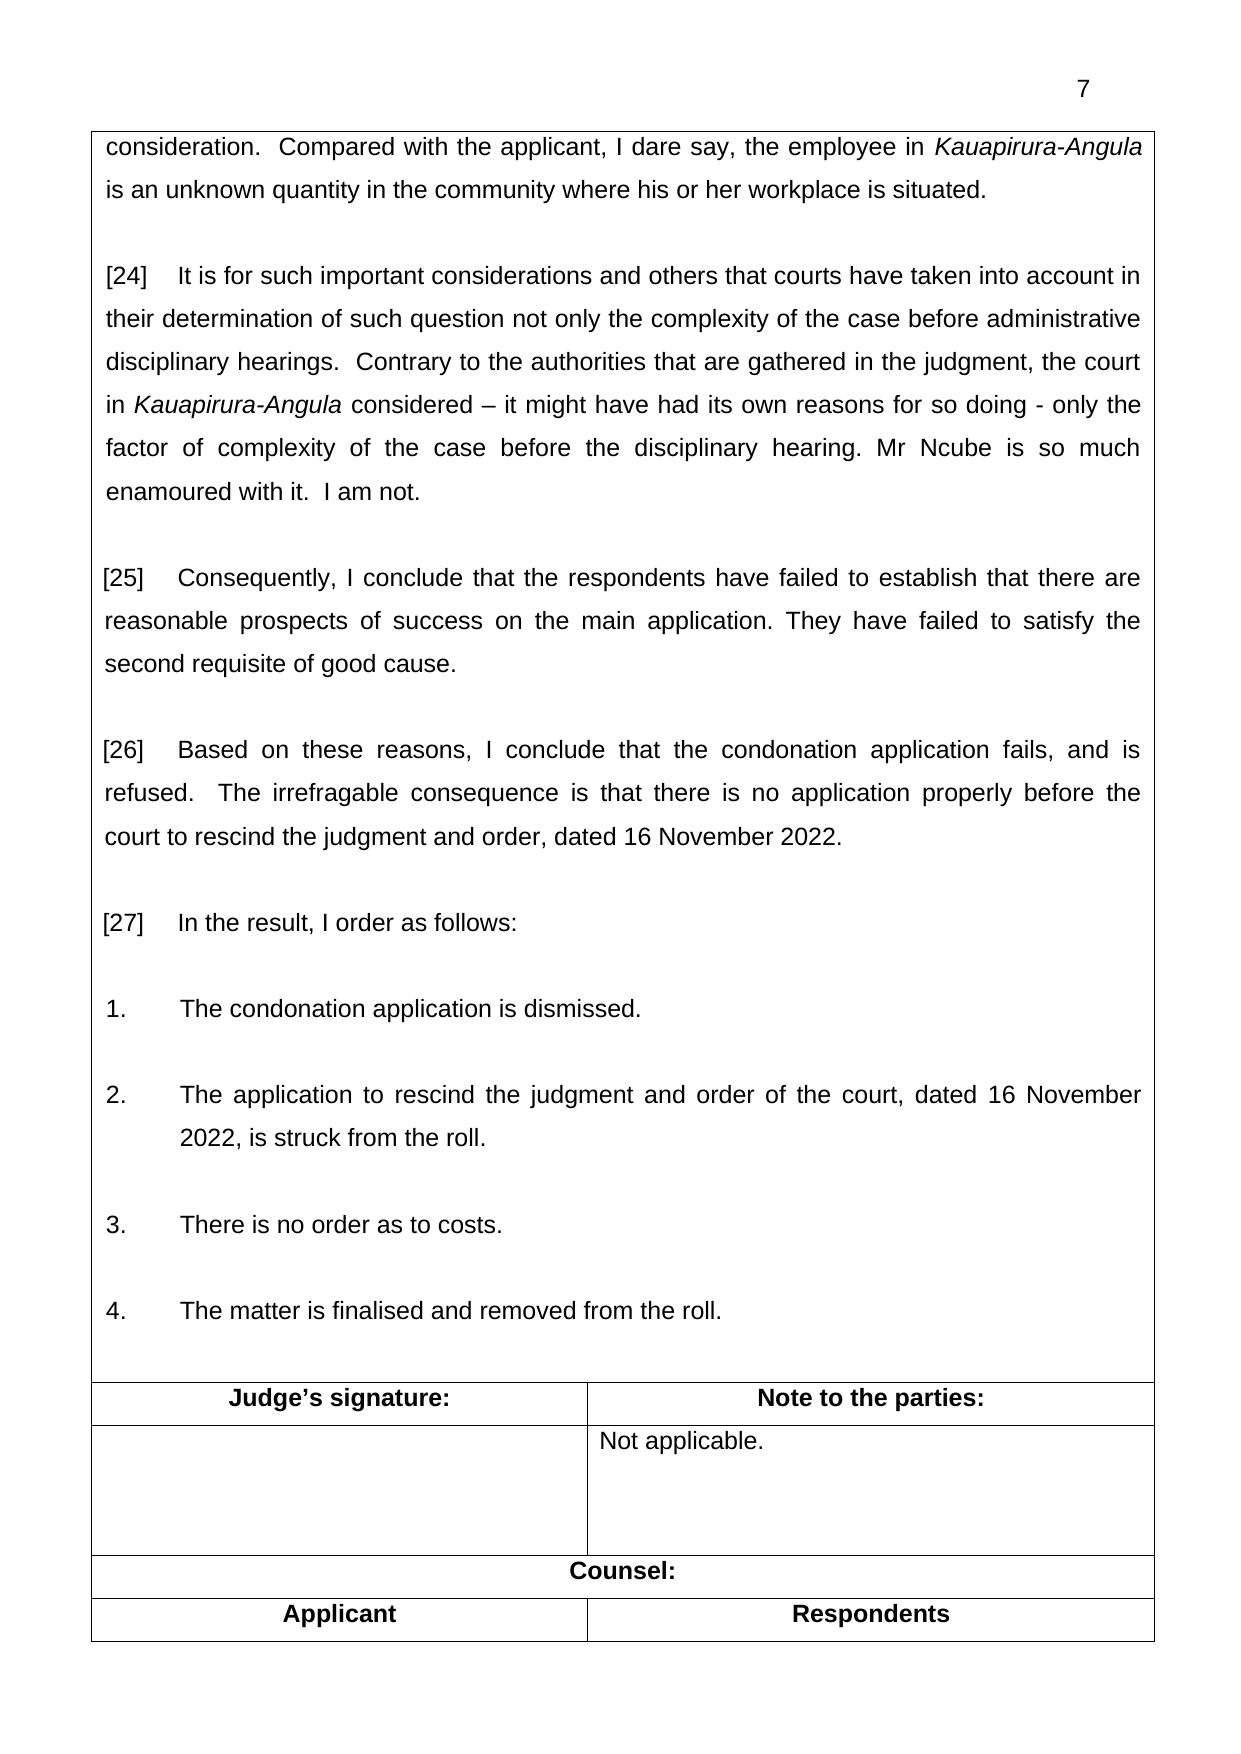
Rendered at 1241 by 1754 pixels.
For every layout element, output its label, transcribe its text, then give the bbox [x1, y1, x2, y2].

table_cell Respondents [588, 1599, 1154, 1641]
table_cell Judge’s signature: [92, 1383, 587, 1425]
table_cell [92, 1426, 587, 1555]
table_cell Applicant [92, 1599, 587, 1641]
table_cell Counsel: [92, 1556, 1154, 1598]
table_cell Note to the parties: [588, 1383, 1154, 1425]
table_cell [92, 132, 1154, 1382]
table_cell Not applicable. [588, 1426, 1154, 1555]
